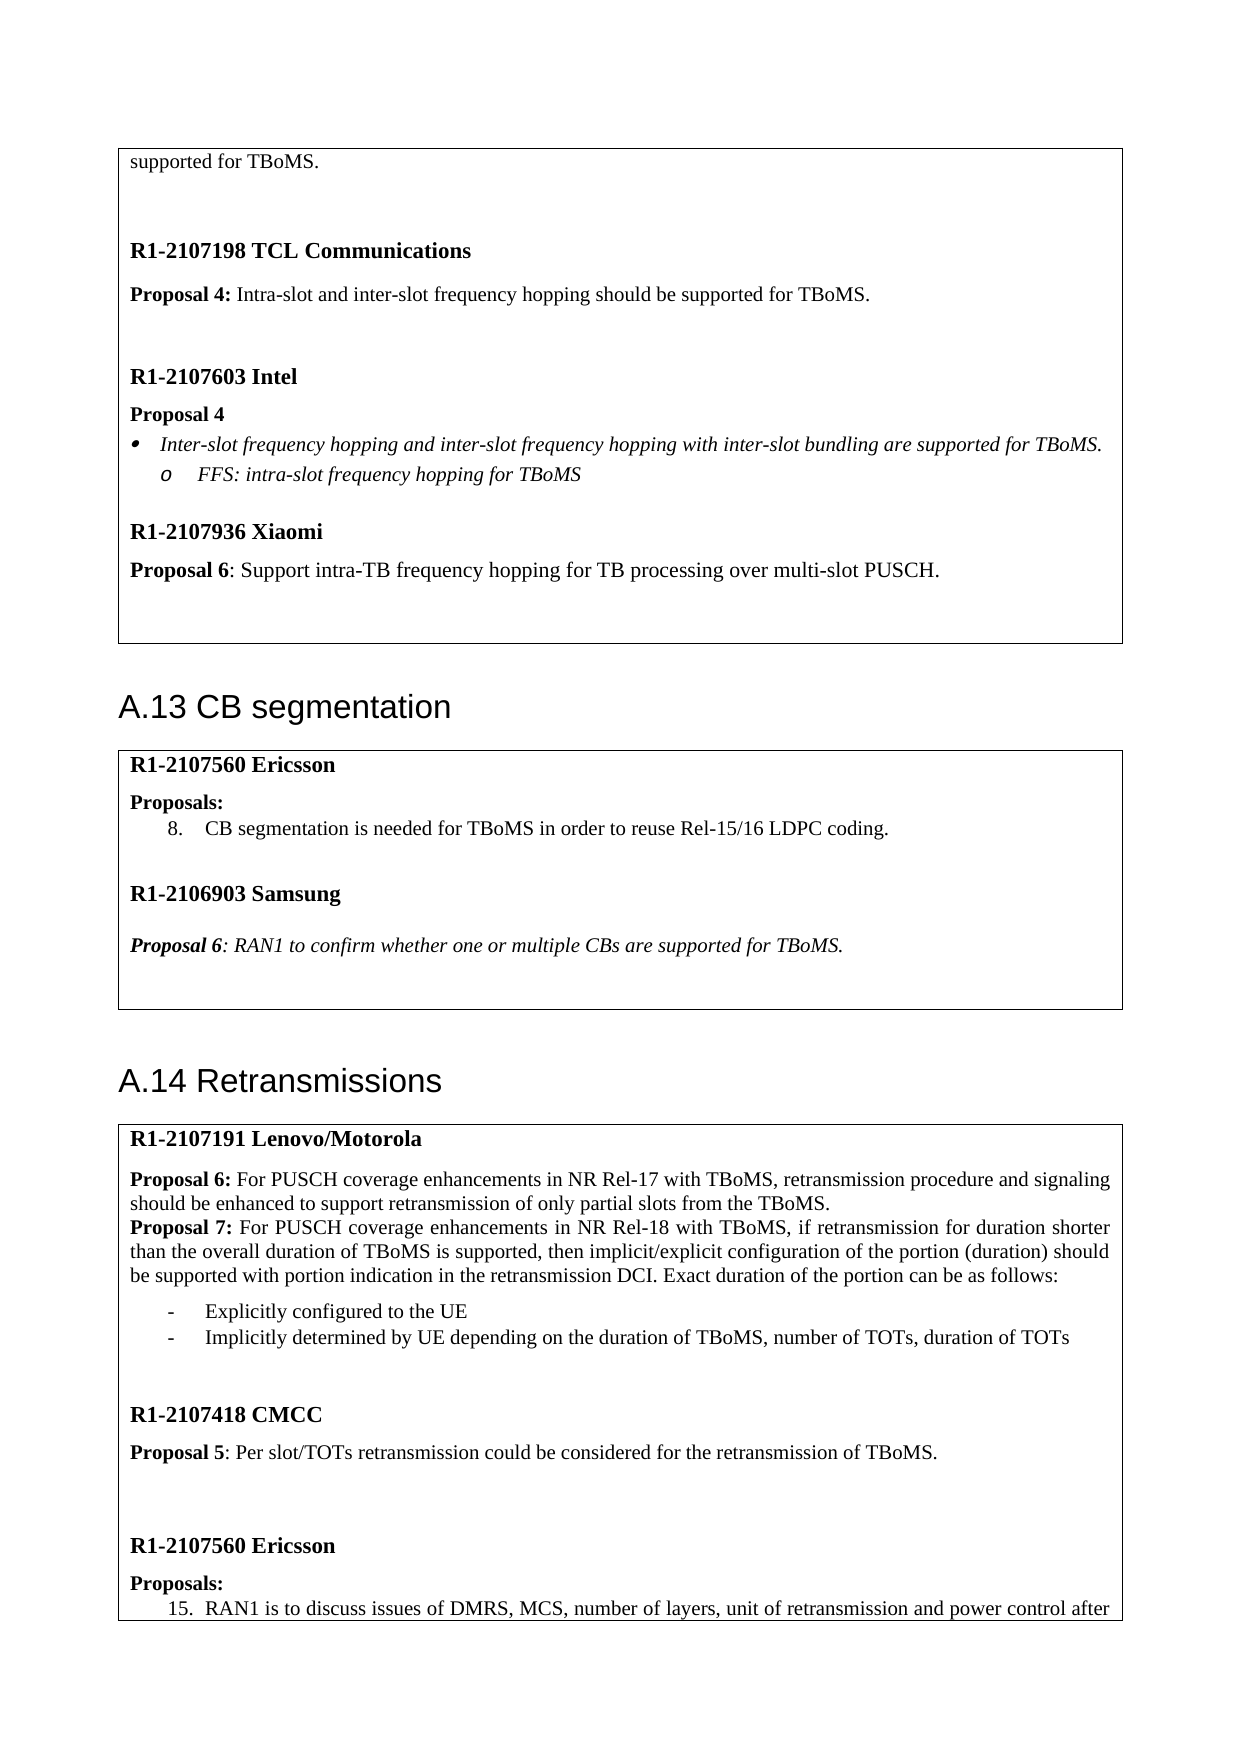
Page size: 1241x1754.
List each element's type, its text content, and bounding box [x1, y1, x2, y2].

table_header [119, 1125, 1122, 1620]
subtitle A.14 Retransmissions [118, 1061, 1122, 1099]
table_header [119, 149, 1122, 643]
table_header R1-2107560 Ericsson Proposals: CB segmentation is needed for TBoMS in order to reuse Rel-15/16 LDPC coding. R1-2106903 Samsung Proposal 6: RAN1 to confirm whether one or multiple CBs are supported for TBoMS. [119, 751, 1122, 1009]
subtitle A.13 CB segmentation [118, 687, 1122, 725]
